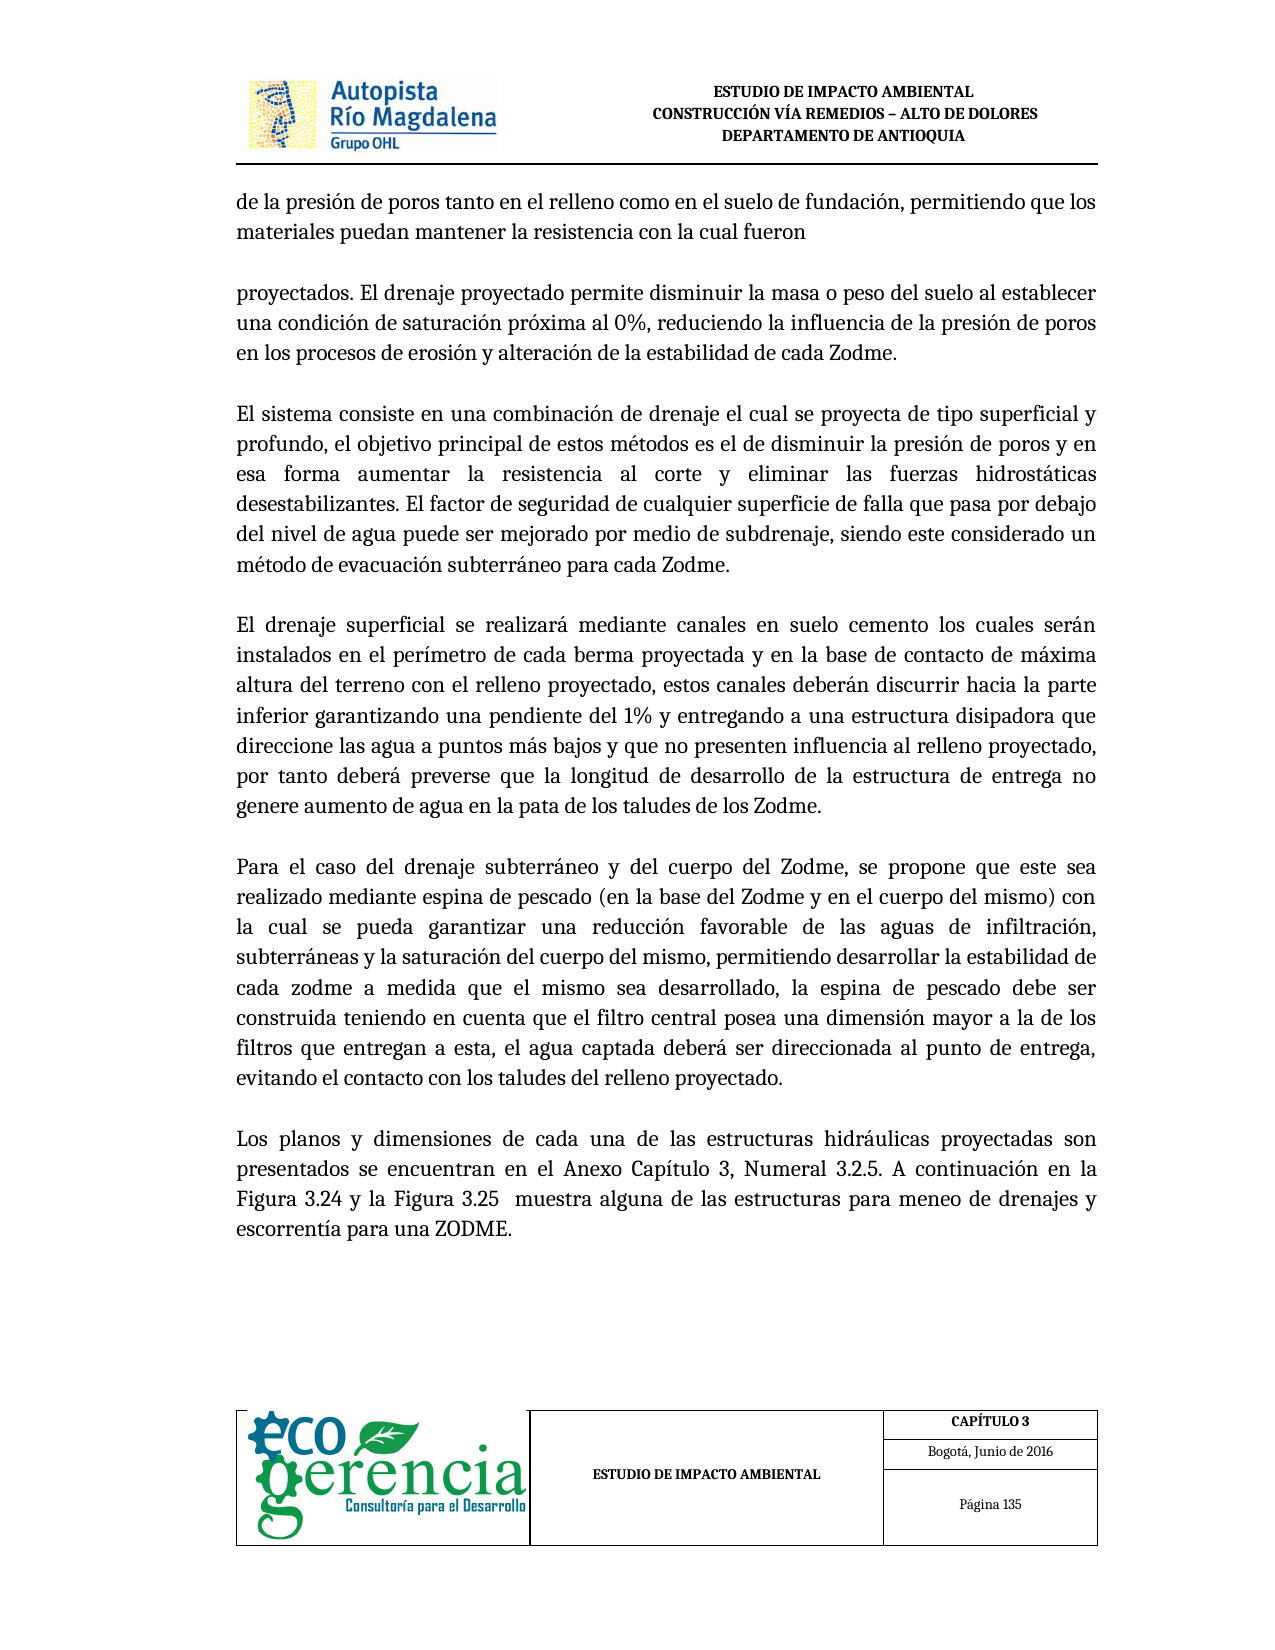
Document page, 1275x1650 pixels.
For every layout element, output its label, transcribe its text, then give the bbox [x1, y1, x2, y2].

text Para el caso del drenaje subterráneo y del cuerpo del Zodme, se propone que este sea realizado mediante espina de pescado (en la base del Zodme y en el cuerpo del mismo) con la cual se pueda garantizar una reducción favorable de las aguas de infiltración, subterráneas y la saturación del cuerpo del mismo, permitiendo desarrollar la estabilidad de cada zodme a medida que el mismo sea desarrollado, la espina de pescado debe ser construida teniendo en cuenta que el filtro central posea una dimensión mayor a la de los filtros que entregan a esta, el agua captada deberá ser direccionada al punto de entrega, evitando el contacto con los taludes del relleno proyectado. [236, 853, 1098, 1091]
text proyectados. El drenaje proyectado permite disminuir la masa o peso del suelo al establecer una condición de saturación próxima al 0%, reduciendo la influencia de la presión de poros en los procesos de erosión y alteración de la estabilidad de cada Zodme. [236, 279, 1098, 366]
picture [247, 1410, 269, 1435]
picture [247, 1410, 527, 1540]
picture [247, 74, 499, 154]
text El drenaje superficial se realizará mediante canales en suelo cemento los cuales serán instalados en el perímetro de cada berma proyectada y en la base de contacto de máxima altura del terreno con el relleno proyectado, estos canales deberán discurrir hacia la parte inferior garantizando una pendiente del 1% y entregando a una estructura disipadora que direccione las agua a puntos más bajos y que no presenten influencia al relleno proyectado, por tanto deberá preverse que la longitud de desarrollo de la estructura de entrega no genere aumento de agua en la pata de los taludes de los Zodme. [236, 612, 1098, 819]
text Los planos y dimensiones de cada una de las estructuras hidráulicas proyectadas son presentados se encuentran en el Anexo Capítulo 3, Numeral 3.2.5. A continuación en la Figura 3.24 y la Figura 3.25 muestra alguna de las estructuras para meneo de drenajes y escorrentía para una ZODME. [236, 1125, 1098, 1242]
picture [265, 1424, 280, 1433]
text El sistema consiste en una combinación de drenaje el cual se proyecta de tipo superficial y profundo, el objetivo principal de estos métodos es el de disminuir la presión de poros y en esa forma aumentar la resistencia al corte y eliminar las fuerzas hidrostáticas desestabilizantes. El factor de seguridad de cualquier superficie de falla que pasa por debajo del nivel de agua puede ser mejorado por medio de subdrenaje, siendo este considerado un método de evacuación subterráneo para cada Zodme. [236, 400, 1098, 578]
